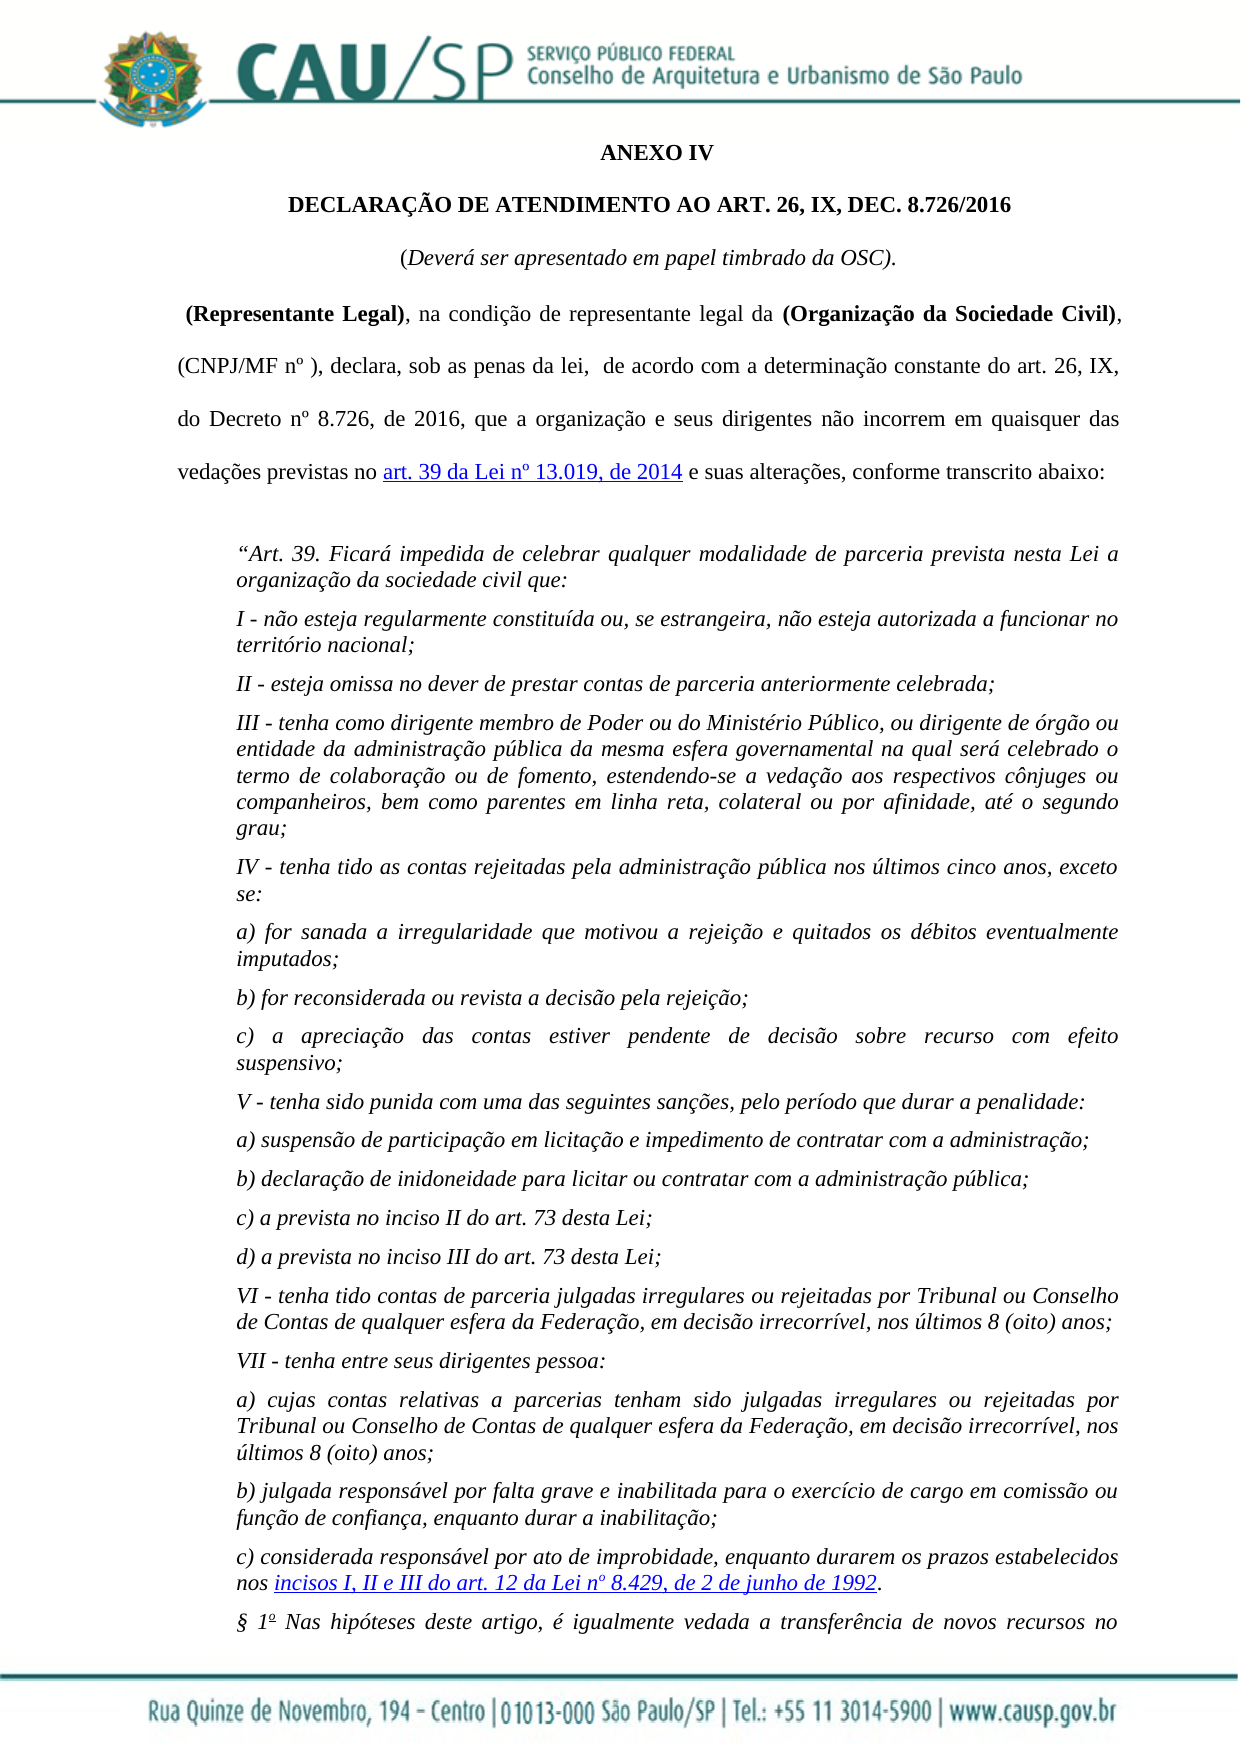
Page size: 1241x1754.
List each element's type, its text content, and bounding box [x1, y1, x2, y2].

text (Deverá ser apresentado em papel timbrado da OSC). [177, 244, 1122, 271]
text c) a apreciação das contas estiver pendente de decisão sobre recurso com efeito suspensivo; [236, 1022, 1122, 1075]
text b) declaração de inidoneidade para licitar ou contratar com a administração pública; [236, 1165, 1122, 1192]
text ANEXO IV [192, 139, 1122, 165]
text d) a prevista no inciso III do art. 73 desta Lei; [236, 1243, 1122, 1269]
text III - tenha como dirigente membro de Poder ou do Ministério Público, ou dirigente de órgão ou entidade da administração pública da mesma esfera governamental na qual será celebrado o termo de colaboração ou de fomento, estendendo-se a vedação aos respectivos cônjuges ou companheiros, bem como parentes em linha reta, colateral ou por afinidade, até o segundo grau; [236, 709, 1122, 841]
text V - tenha sido punida com uma das seguintes sanções, pelo período que durar a penalidade: [236, 1088, 1122, 1114]
picture [0, 0, 1241, 139]
text c) considerada responsável por ato de improbidade, enquanto durarem os prazos estabelecidos nos incisos I, II e III do art. 12 da Lei no 8.429, de 2 de junho de 1992. [236, 1543, 1122, 1596]
picture [0, 1649, 1238, 1754]
text DECLARAÇÃO DE ATENDIMENTO AO ART. 26, IX, DEC. 8.726/2016 [177, 191, 1122, 218]
text VI - tenha tido contas de parceria julgadas irregulares ou rejeitadas por Tribunal ou Conselho de Contas de qualquer esfera da Federação, em decisão irrecorrível, nos últimos 8 (oito) anos; [236, 1282, 1122, 1335]
text b) for reconsiderada ou revista a decisão pela rejeição; [236, 984, 1122, 1010]
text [236, 1608, 1122, 1634]
text IV - tenha tido as contas rejeitadas pela administração pública nos últimos cinco anos, exceto se: [236, 853, 1122, 906]
text (Representante Legal), na condição de representante legal da (Organização da Sociedade Civil), (CNPJ/MF nº ), declara, sob as penas da lei, de acordo com a determinação constante do art. 26, IX, do Decreto nº 8.726, de 2016, que a organização e seus dirigentes não incorrem em quaisquer das vedações previstas no art. 39 da Lei nº 13.019, de 2014 e suas alterações, conforme transcrito abaixo: [177, 300, 1122, 484]
text a) cujas contas relativas a parcerias tenham sido julgadas irregulares ou rejeitadas por Tribunal ou Conselho de Contas de qualquer esfera da Federação, em decisão irrecorrível, nos últimos 8 (oito) anos; [236, 1386, 1122, 1465]
text II - esteja omissa no dever de prestar contas de parceria anteriormente celebrada; [236, 670, 1122, 696]
text a) for sanada a irregularidade que motivou a rejeição e quitados os débitos eventualmente imputados; [236, 918, 1122, 971]
text a) suspensão de participação em licitação e impedimento de contratar com a administração; [236, 1127, 1122, 1153]
text VII - tenha entre seus dirigentes pessoa: [236, 1347, 1122, 1373]
text I - não esteja regularmente constituída ou, se estrangeira, não esteja autorizada a funcionar no território nacional; [236, 605, 1122, 658]
text “Art. 39. Ficará impedida de celebrar qualquer modalidade de parceria prevista nesta Lei a organização da sociedade civil que: [236, 540, 1122, 592]
text c) a prevista no inciso II do art. 73 desta Lei; [236, 1204, 1122, 1231]
text b) julgada responsável por falta grave e inabilitada para o exercício de cargo em comissão ou função de confiança, enquanto durar a inabilitação; [236, 1478, 1122, 1530]
